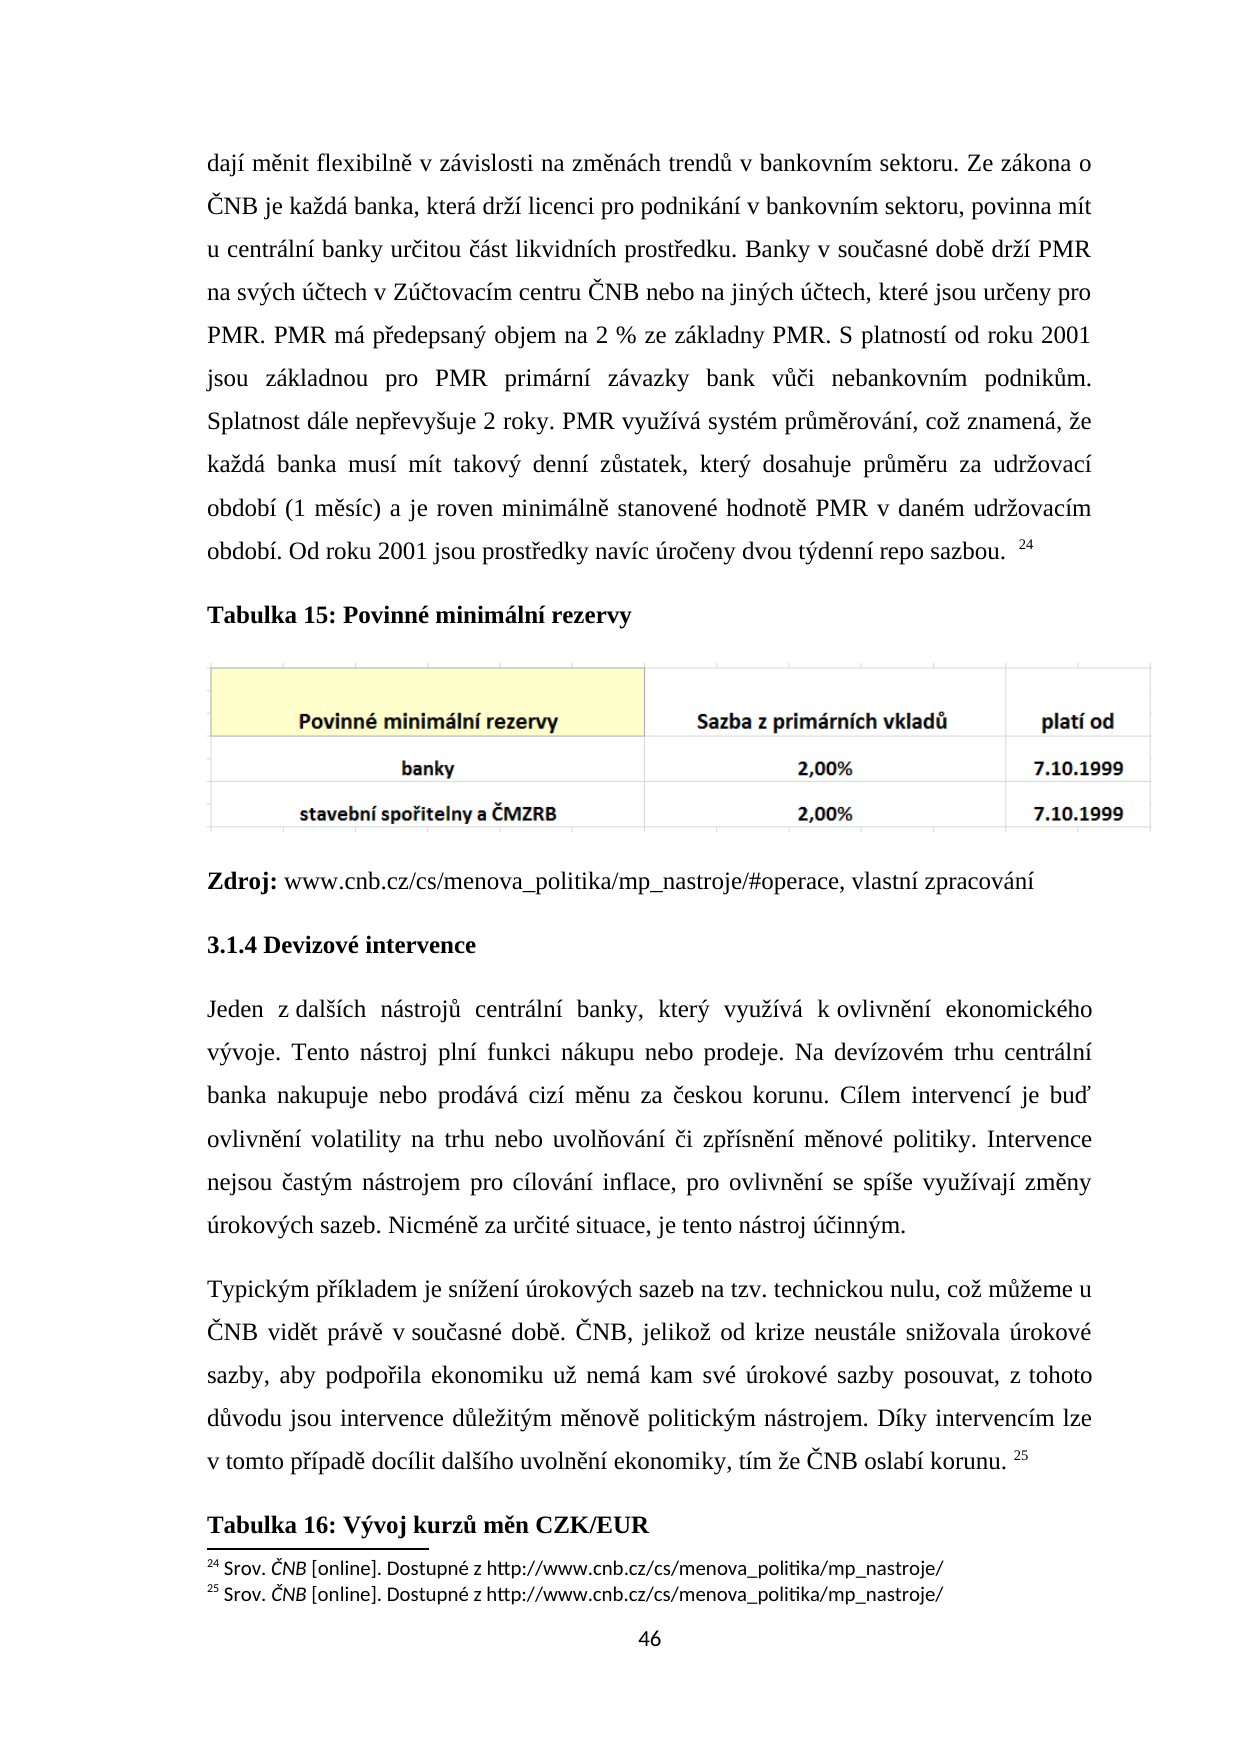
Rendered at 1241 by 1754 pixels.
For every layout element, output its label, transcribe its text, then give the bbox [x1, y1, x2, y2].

text Tabulka 16: Vývoj kurzů měn CZK/EUR [207, 1510, 1092, 1539]
text 3.1.4 Devizové intervence [207, 930, 1092, 959]
text Tabulka 15: Povinné minimální rezervy [207, 600, 1092, 628]
text Jeden z dalších nástrojů centrální banky, který využívá k ovlivnění ekonomického vývoje. Tento nástroj plní funkci nákupu nebo prodeje. Na devízovém trhu centrální banka nakupuje nebo prodává cizí měnu za českou korunu. Cílem intervencí je buď ovlivnění volatility na trhu nebo uvolňování či zpřísnění měnové politiky. Intervence nejsou častým nástrojem pro cílování inflace, pro ovlivnění se spíše využívají změny úrokových sazeb. Nicméně za určité situace, je tento nástroj účinným. [207, 994, 1092, 1239]
text Zdroj: www.cnb.cz/cs/menova_politika/mp_nastroje/#operace, vlastní zpracování [207, 866, 1092, 895]
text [207, 148, 1092, 564]
text Typickým příkladem je snížení úrokových sazeb na tzv. technickou nulu, což můžeme u ČNB vidět právě v současné době. ČNB, jelikož od krize neustále snižovala úrokové sazby, aby podpořila ekonomiku už nemá kam své úrokové sazby posouvat, z tohoto důvodu jsou intervence důležitým měnově politickým nástrojem. Díky intervencím lze v tomto případě docílit dalšího uvolnění ekonomiky, tím že ČNB oslabí korunu. [207, 1274, 1092, 1475]
picture [206, 663, 1152, 832]
